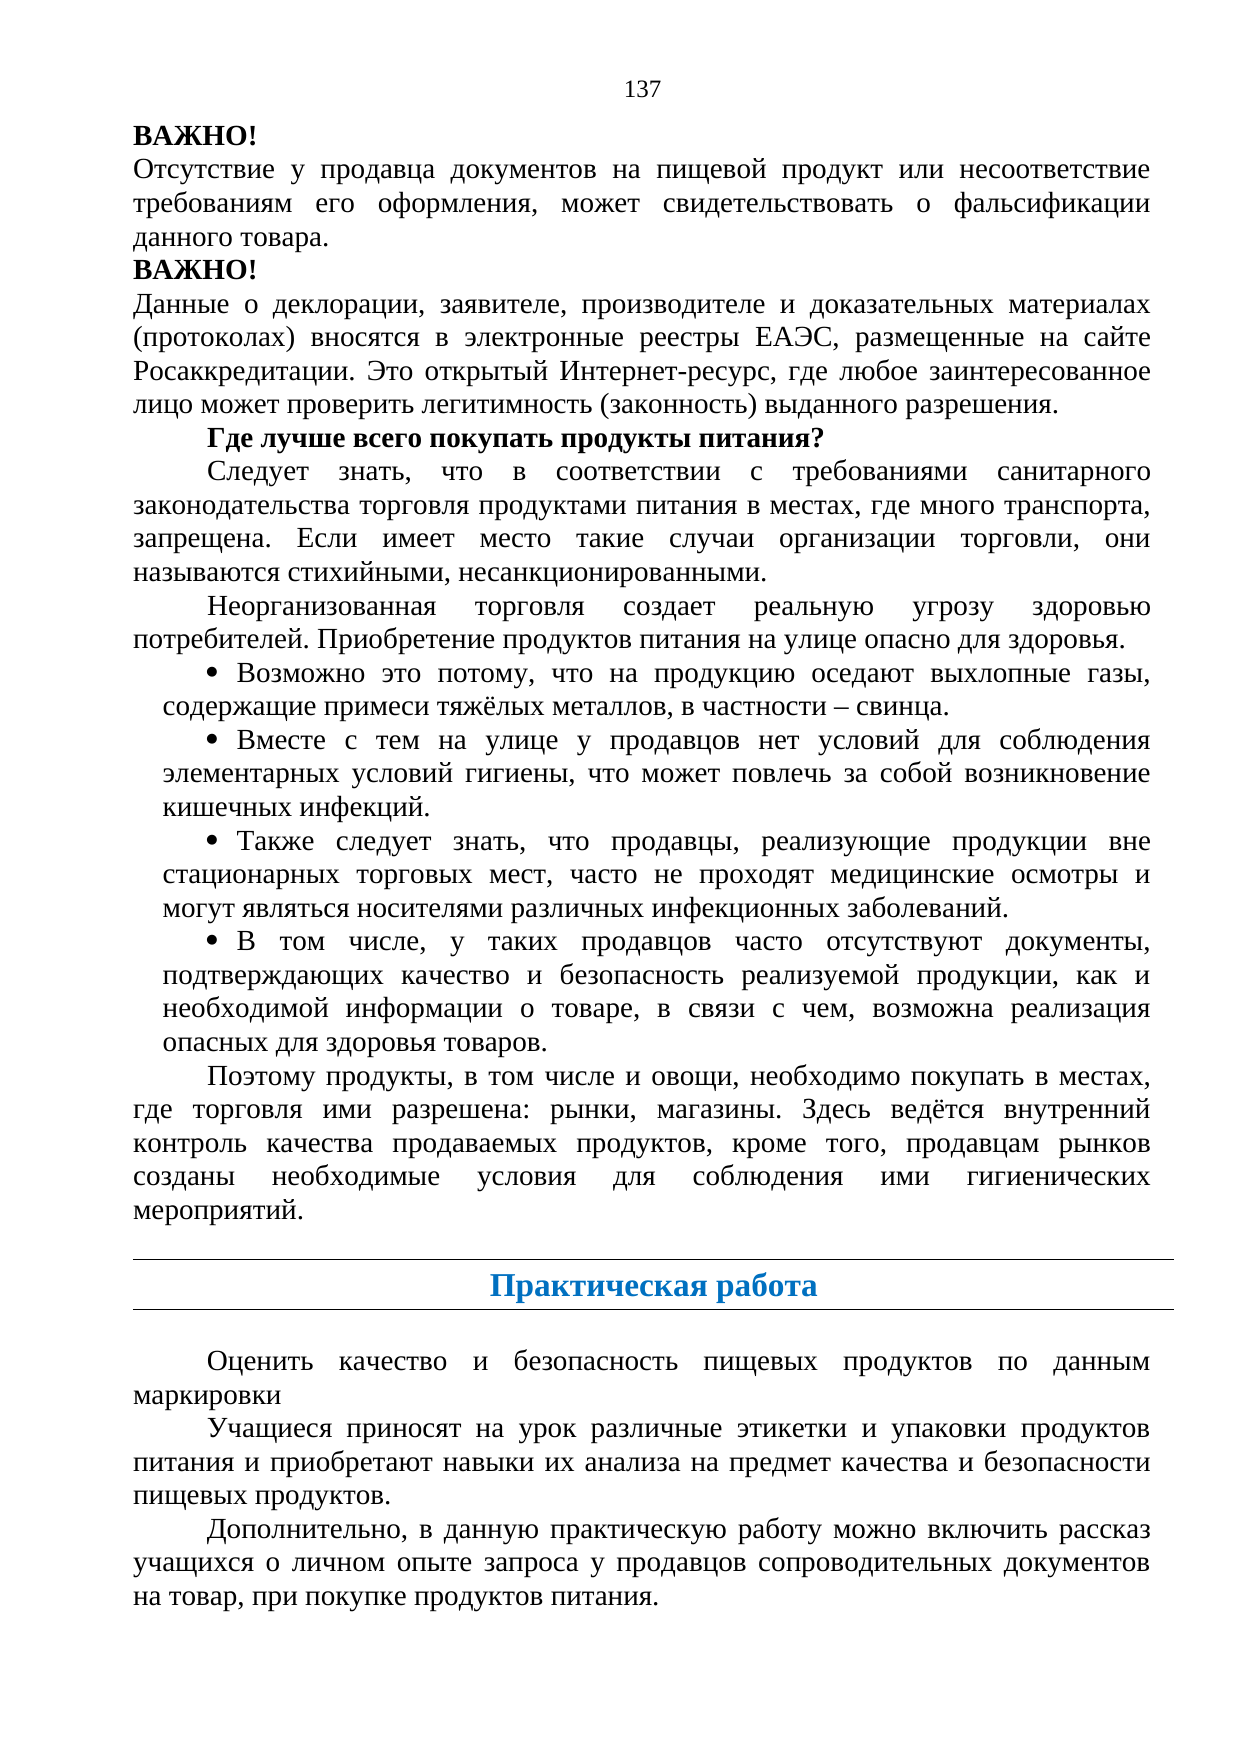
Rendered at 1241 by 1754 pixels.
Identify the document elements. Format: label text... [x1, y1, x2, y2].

list В том числе, у таких продавцов часто отсутствуют документы, подтверждающих качество и безопасность реализуемой продукции, как и необходимой информации о товаре, в связи с чем, возможна реализация опасных для здоровья товаров. [162, 923, 1152, 1058]
text Оценить качество и безопасность пищевых продуктов по данным маркировки [133, 1343, 1152, 1410]
list Возможно это потому, что на продукцию оседают выхлопные газы, содержащие примеси тяжёлых металлов, в частности – свинца. [162, 655, 1152, 722]
text ВАЖНО! [133, 118, 1152, 152]
text Отсутствие у продавца документов на пищевой продукт или несоответствие требованиям его оформления, может свидетельствовать о фальсификации данного товара. [133, 152, 1152, 252]
text Где лучше всего покупать продукты питания? [133, 420, 1152, 453]
text Следует знать, что в соответствии с требованиями санитарного законодательства торговля продуктами питания в местах, где много транспорта, запрещена. Если имеет место такие случаи организации торговли, они называются стихийными, несанкционированными. [133, 453, 1152, 588]
text Учащиеся приносят на урок различные этикетки и упаковки продуктов питания и приобретают навыки их анализа на предмет качества и безопасности пищевых продуктов. [133, 1410, 1152, 1511]
text Данные о деклорации, заявителе, производителе и доказательных материалах (протоколах) вносятся в электронные реестры ЕАЭС, размещенные на сайте Росаккредитации. Это открытый Интернет-ресурс, где любое заинтересованное лицо может проверить легитимность (законность) выданного разрешения. [133, 286, 1152, 420]
text ВАЖНО! [133, 252, 1152, 286]
list Вместе с тем на улице у продавцов нет условий для соблюдения элементарных условий гигиены, что может повлечь за собой возникновение кишечных инфекций. [162, 722, 1152, 823]
text Неорганизованная торговля создает реальную угрозу здоровью потребителей. Приобретение продуктов питания на улице опасно для здоровья. [133, 588, 1152, 655]
text Поэтому продукты, в том числе и овощи, необходимо покупать в местах, где торговля ими разрешена: рынки, магазины. Здесь ведётся внутренний контроль качества продаваемых продуктов, кроме того, продавцам рынков созданы необходимые условия для соблюдения ими гигиенических мероприятий. [133, 1058, 1152, 1225]
text Дополнительно, в данную практическую работу можно включить рассказ учащихся о личном опыте запроса у продавцов сопроводительных документов на товар, при покупке продуктов питания. [133, 1511, 1152, 1612]
table_header Практическая работа [133, 1260, 1174, 1309]
list Также следует знать, что продавцы, реализующие продукции вне стационарных торговых мест, часто не проходят медицинские осмотры и могут являться носителями различных инфекционных заболеваний. [162, 823, 1152, 923]
